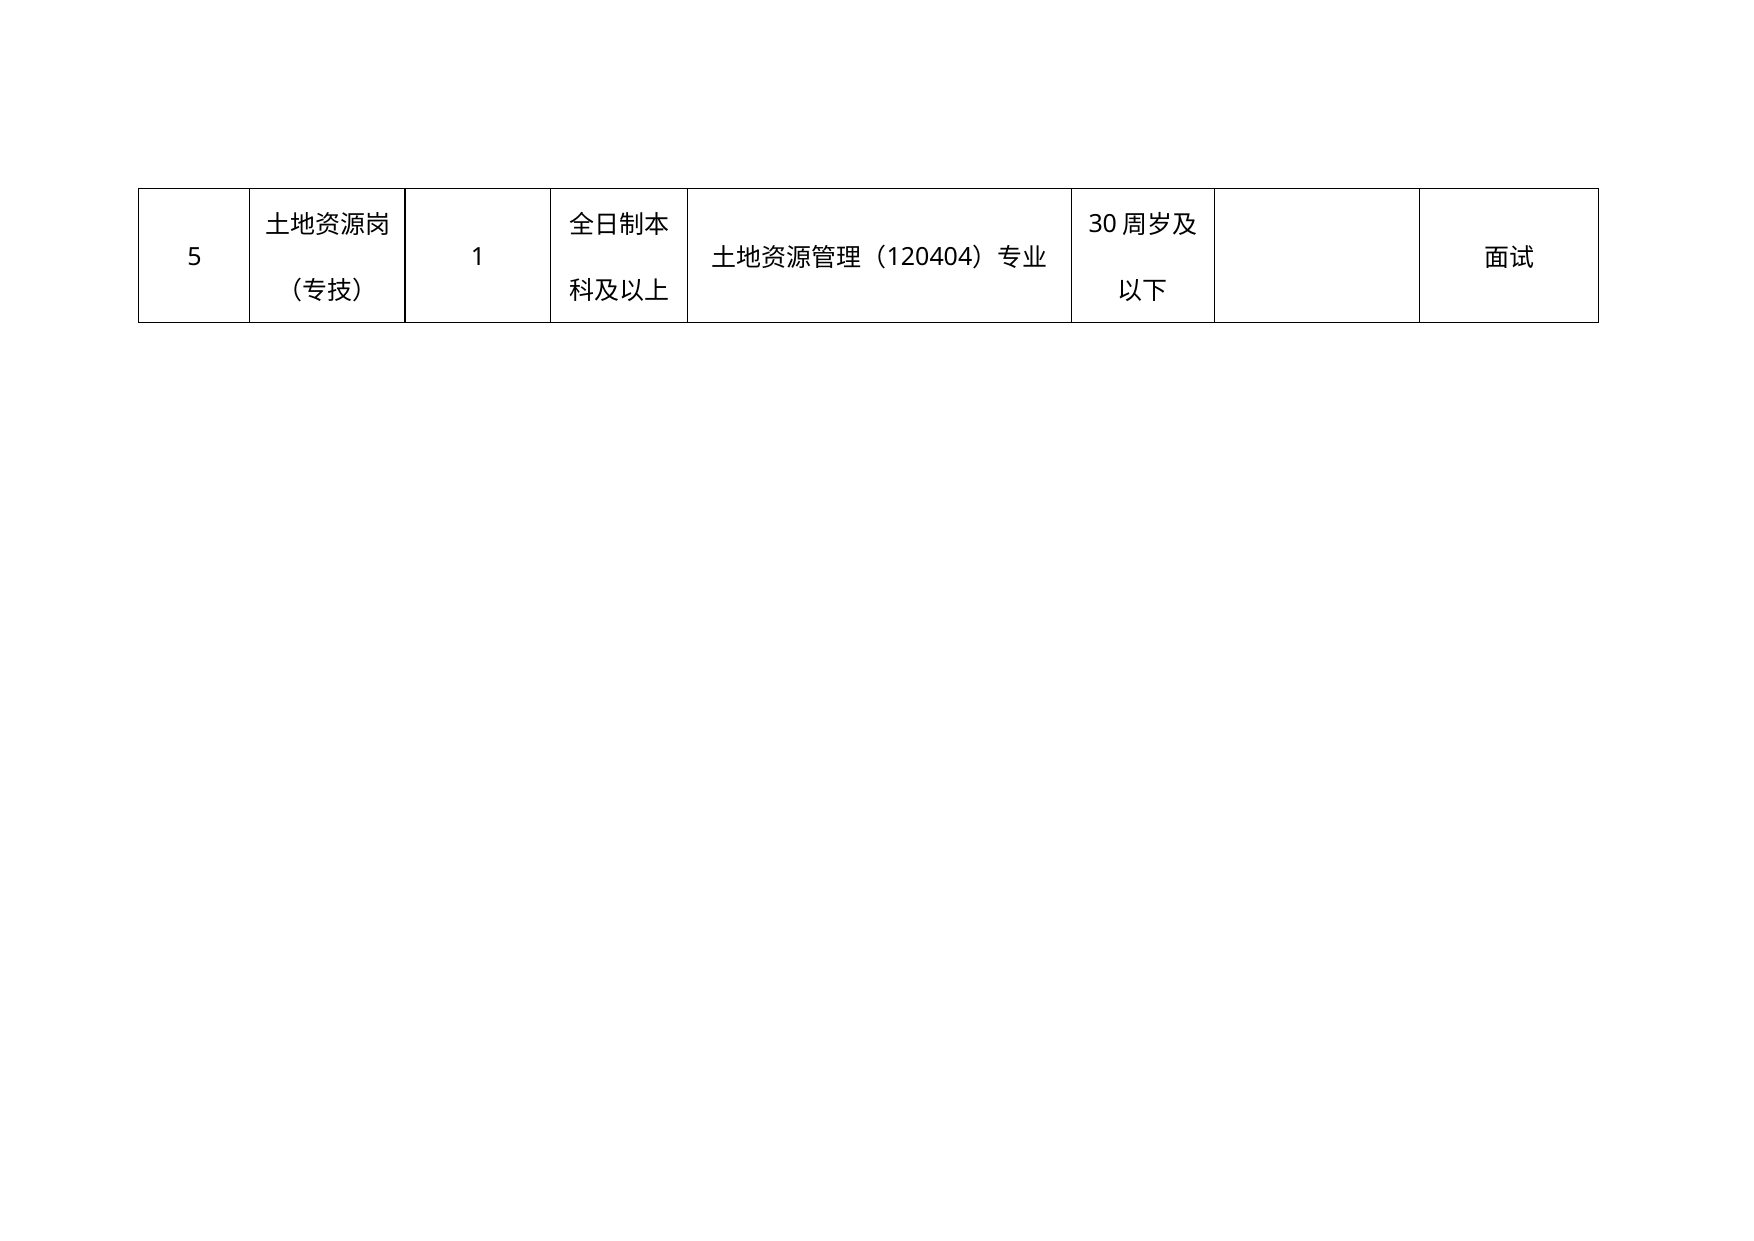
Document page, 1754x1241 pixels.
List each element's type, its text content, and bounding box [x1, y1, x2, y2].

table_cell 1 [406, 189, 550, 322]
table_cell [1215, 189, 1419, 322]
table_cell 30周岁及以下 [1072, 189, 1214, 322]
table_cell 面试 [1420, 189, 1598, 322]
table_cell 土地资源管理（120404）专业 [688, 189, 1071, 322]
table_cell 土地资源岗（专技） [250, 189, 404, 322]
table_cell 5 [139, 189, 249, 322]
table_cell 全日制本科及以上 [551, 189, 687, 322]
